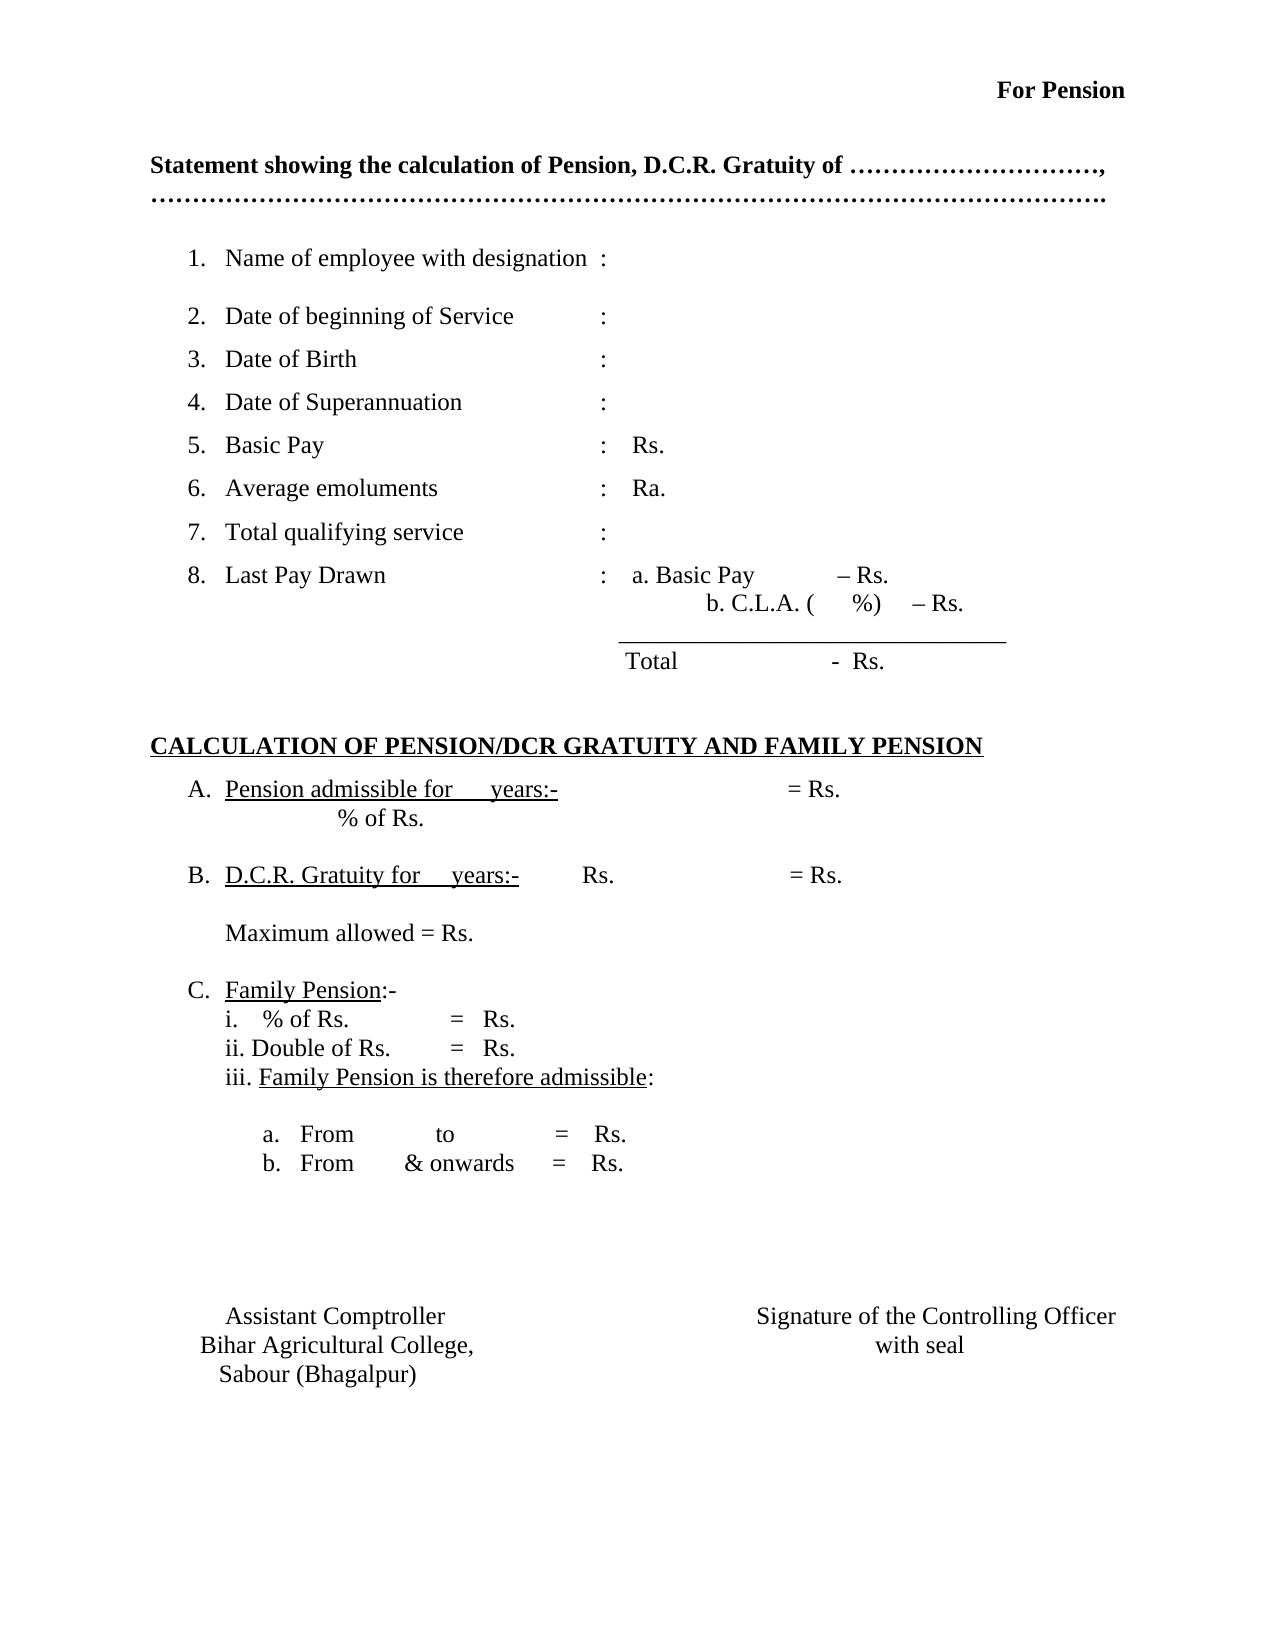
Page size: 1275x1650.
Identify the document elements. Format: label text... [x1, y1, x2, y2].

list Date of Superannuation : [187, 387, 1125, 416]
list Last Pay Drawn : a. Basic Pay – Rs. b. C.L.A. ( %) – Rs. [187, 560, 1125, 617]
list _______________________________ [600, 617, 1125, 646]
list Maximum allowed = Rs. [225, 918, 1125, 947]
list Average emoluments : Ra. [187, 473, 1125, 502]
list From & onwards = Rs. [262, 1148, 1125, 1177]
text ii. Double of Rs. = Rs. [225, 1033, 1125, 1062]
list Total qualifying service : [187, 517, 1125, 545]
list Date of Birth : [187, 344, 1125, 373]
list Basic Pay : Rs. [187, 430, 1125, 459]
text Sabour (Bhagalpur) [150, 1359, 1125, 1388]
list Pension admissible for years:- = Rs. [187, 774, 1125, 803]
list Date of beginning of Service : [187, 301, 1125, 330]
text Assistant Comptroller Signature of the Controlling Officer [150, 1301, 1125, 1330]
list % of Rs. = Rs. [225, 1004, 1125, 1033]
list From to = Rs. [262, 1119, 1125, 1148]
text CALCULATION OF PENSION/DCR GRATUITY AND FAMILY PENSION [150, 731, 1125, 760]
list Name of employee with designation : [187, 243, 1125, 272]
list D.C.R. Gratuity for years:- Rs. = Rs. [187, 860, 1125, 889]
text iii. Family Pension is therefore admissible: [225, 1062, 1125, 1090]
text Bihar Agricultural College, with seal [150, 1330, 1125, 1359]
text Statement showing the calculation of Pension, D.C.R. Gratuity of …………………………, ……………………………………………………………………………………………………. [150, 150, 1125, 207]
list % of Rs. [225, 803, 1125, 832]
text Total - Rs. [600, 646, 1125, 675]
list Family Pension:- [187, 975, 1125, 1004]
